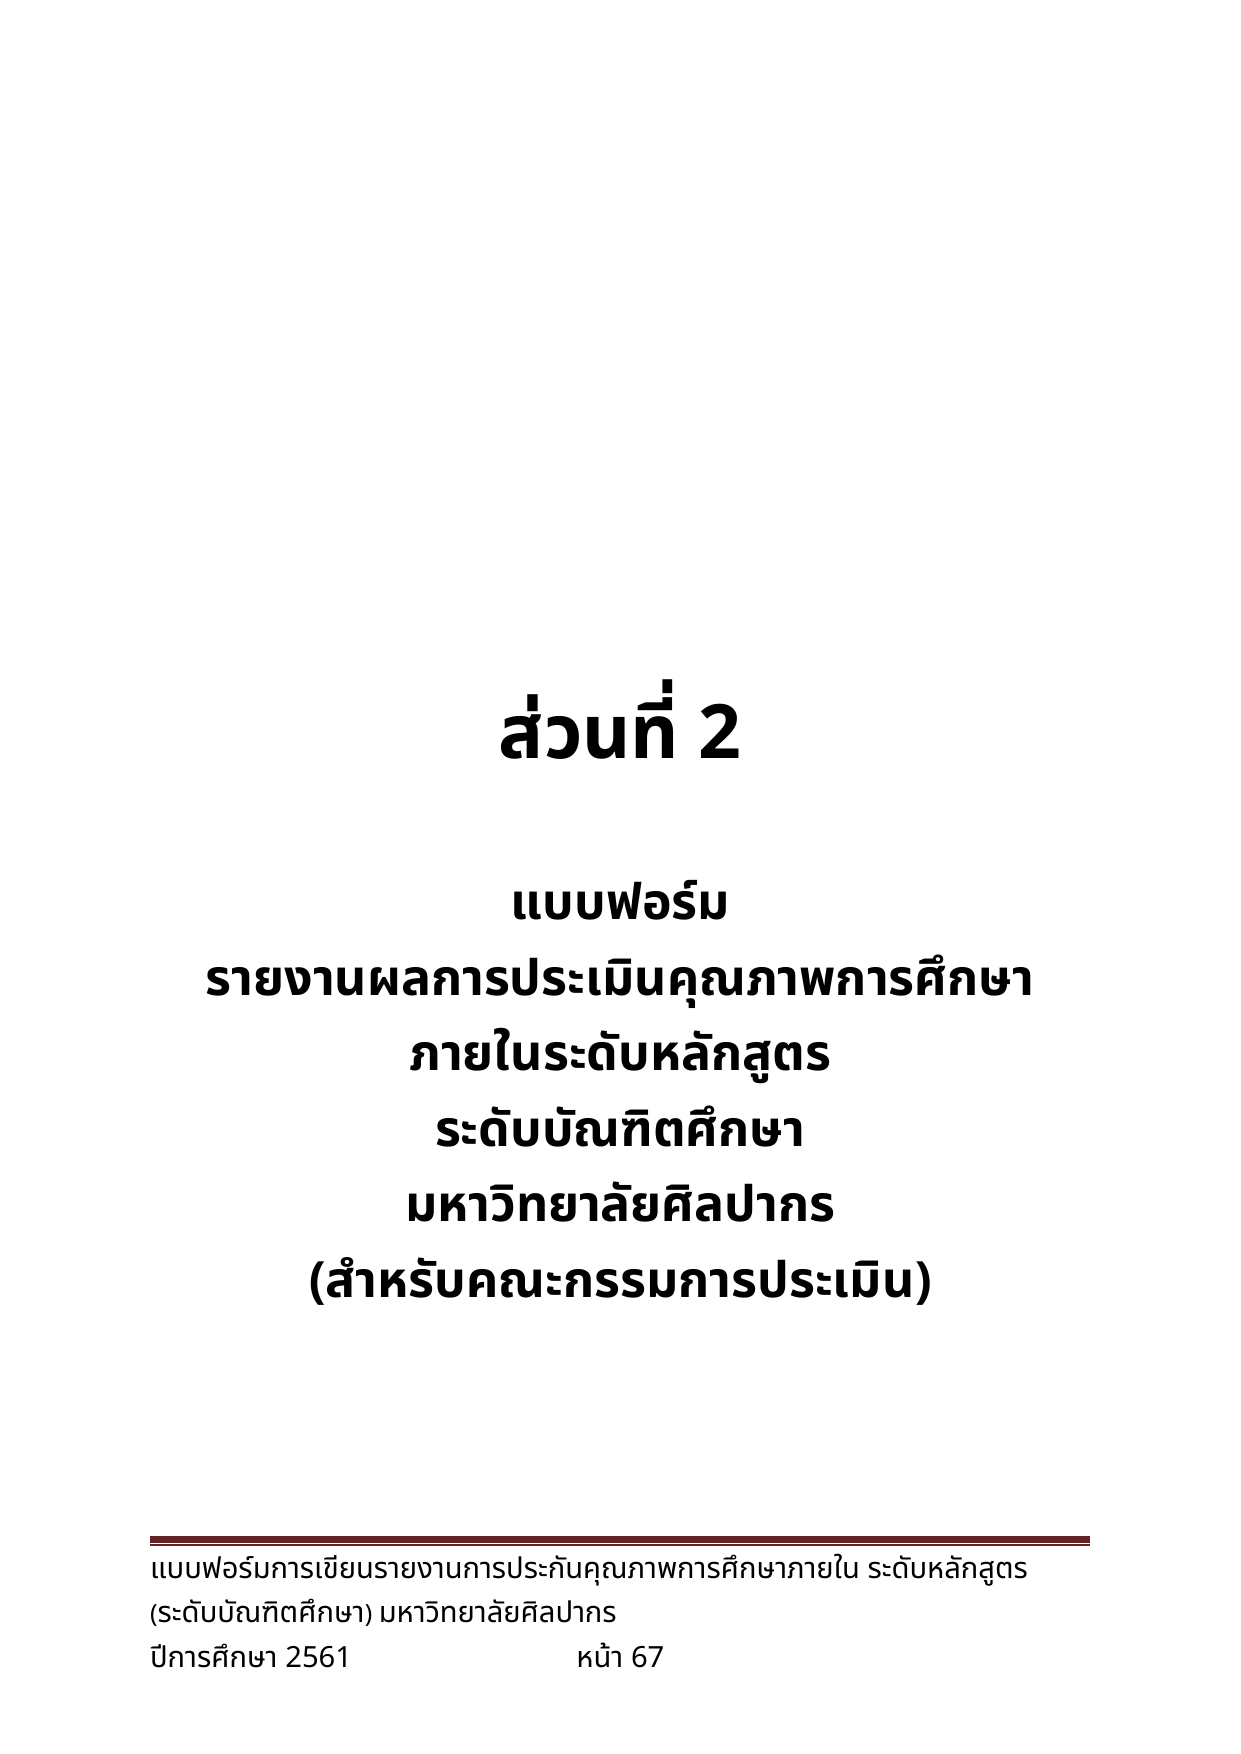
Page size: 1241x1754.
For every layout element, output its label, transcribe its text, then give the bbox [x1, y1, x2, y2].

text ส่วนที่ 2 [150, 678, 1090, 792]
text รายงานผลการประเมินคุณภาพการศึกษาภายในระดับหลักสูตร [150, 942, 1090, 1093]
text มหาวิทยาลัยศิลปากร [150, 1169, 1090, 1244]
text ระดับบัณฑิตศึกษา [150, 1093, 1090, 1169]
text (สำหรับคณะกรรมการประเมิน) [150, 1244, 1090, 1320]
text แบบฟอร์ม [150, 867, 1090, 942]
